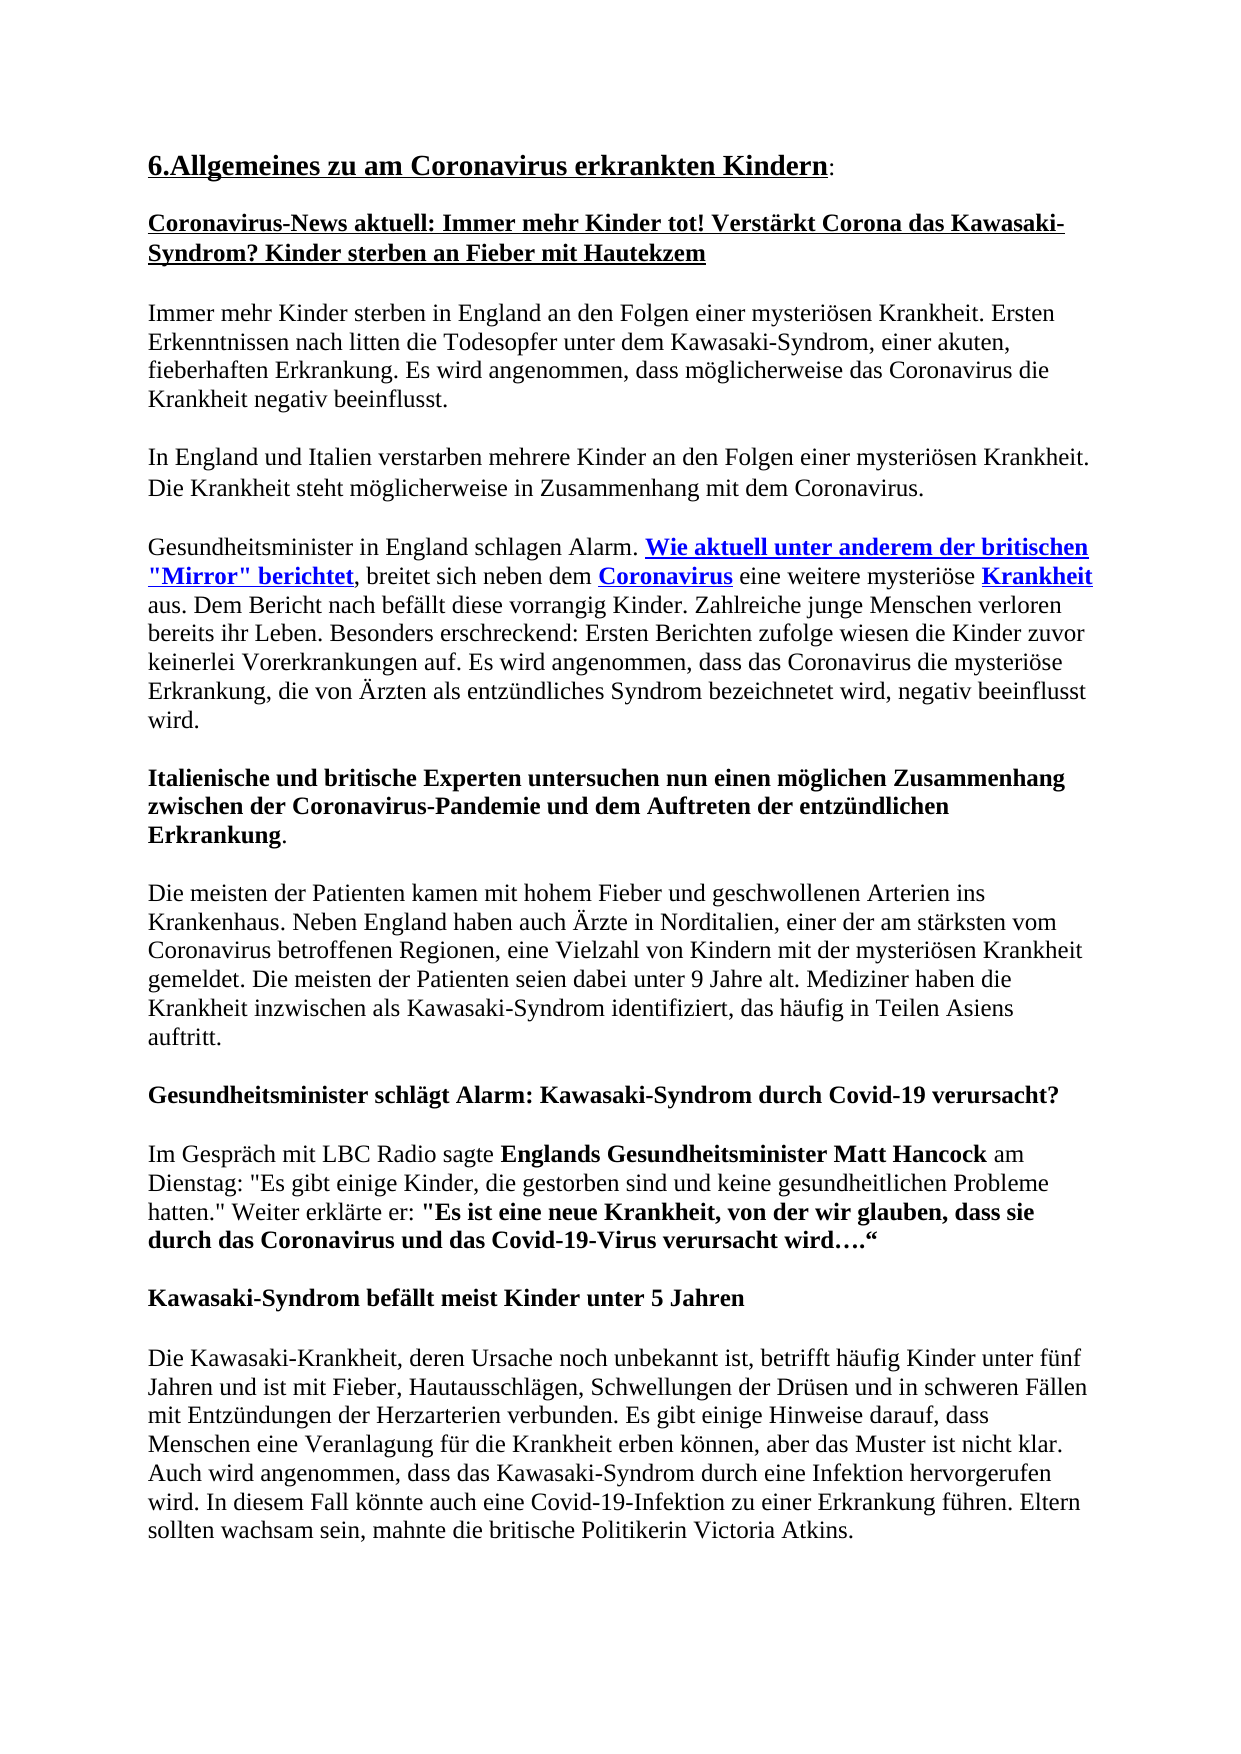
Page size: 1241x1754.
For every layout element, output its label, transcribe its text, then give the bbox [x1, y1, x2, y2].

subtitle Gesundheitsminister schlägt Alarm: Kawasaki-Syndrom durch Covid-19 verursacht? [148, 1080, 1093, 1108]
text Italienische und britische Experten untersuchen nun einen möglichen Zusammenhang zwischen der Coronavirus-Pandemie und dem Auftreten der entzündlichen Erkrankung. [148, 763, 1093, 849]
text Die meisten der Patienten kamen mit hohem Fieber und geschwollenen Arterien ins Krankenhaus. Neben England haben auch Ärzte in Norditalien, einer der am stärksten vom Coronavirus betroffenen Regionen, eine Vielzahl von Kindern mit der mysteriösen Krankheit gemeldet. Die meisten der Patienten seien dabei unter 9 Jahre alt. Mediziner haben die Krankheit inzwischen als Kawasaki-Syndrom identifiziert, das häufig in Teilen Asiens auftritt. [148, 878, 1093, 1051]
subtitle Coronavirus-News aktuell: Immer mehr Kinder tot! Verstärkt Corona das Kawasaki-Syndrom? Kinder sterben an Fieber mit Hautekzem [148, 208, 1093, 267]
text Gesundheitsminister in England schlagen Alarm. Wie aktuell unter anderem der britischen "Mirror" berichtet, breitet sich neben dem Coronavirus eine weitere mysteriöse Krankheit aus. Dem Bericht nach befällt diese vorrangig Kinder. Zahlreiche junge Menschen verloren bereits ihr Leben. Besonders erschreckend: Ersten Berichten zufolge wiesen die Kinder zuvor keinerlei Vorerkrankungen auf. Es wird angenommen, dass das Coronavirus die mysteriöse Erkrankung, die von Ärzten als entzündliches Syndrom bezeichnetet wird, negativ beeinflusst wird. [148, 532, 1093, 733]
text Die Kawasaki-Krankheit, deren Ursache noch unbekannt ist, betrifft häufig Kinder unter fünf Jahren und ist mit Fieber, Hautausschlägen, Schwellungen der Drüsen und in schweren Fällen mit Entzündungen der Herzarterien verbunden. Es gibt einige Hinweise darauf, dass Menschen eine Veranlagung für die Krankheit erben können, aber das Muster ist nicht klar. Auch wird angenommen, dass das Kawasaki-Syndrom durch eine Infektion hervorgerufen wird. In diesem Fall könnte auch eine Covid-19-Infektion zu einer Erkrankung führen. Eltern sollten wachsam sein, mahnte die britische Politikerin Victoria Atkins. [148, 1343, 1093, 1544]
text Immer mehr Kinder sterben in England an den Folgen einer mysteriösen Krankheit. Ersten Erkenntnissen nach litten die Todesopfer unter dem Kawasaki-Syndrom, einer akuten, fieberhaften Erkrankung. Es wird angenommen, dass möglicherweise das Coronavirus die Krankheit negativ beeinflusst. [148, 298, 1093, 413]
text In England und Italien verstarben mehrere Kinder an den Folgen einer mysteriösen Krankheit. Die Krankheit steht möglicherweise in Zusammenhang mit dem Coronavirus. [148, 442, 1093, 501]
text Im Gespräch mit LBC Radio sagte Englands Gesundheitsminister Matt Hancock am Dienstag: "Es gibt einige Kinder, die gestorben sind und keine gesundheitlichen Probleme hatten." Weiter erklärte er: "Es ist eine neue Krankheit, von der wir glauben, dass sie durch das Coronavirus und das Covid-19-Virus verursacht wird….“ [148, 1139, 1093, 1254]
subtitle Kawasaki-Syndrom befällt meist Kinder unter 5 Jahren [148, 1283, 1093, 1312]
subtitle 6.Allgemeines zu am Coronavirus erkrankten Kindern: [148, 148, 1093, 181]
